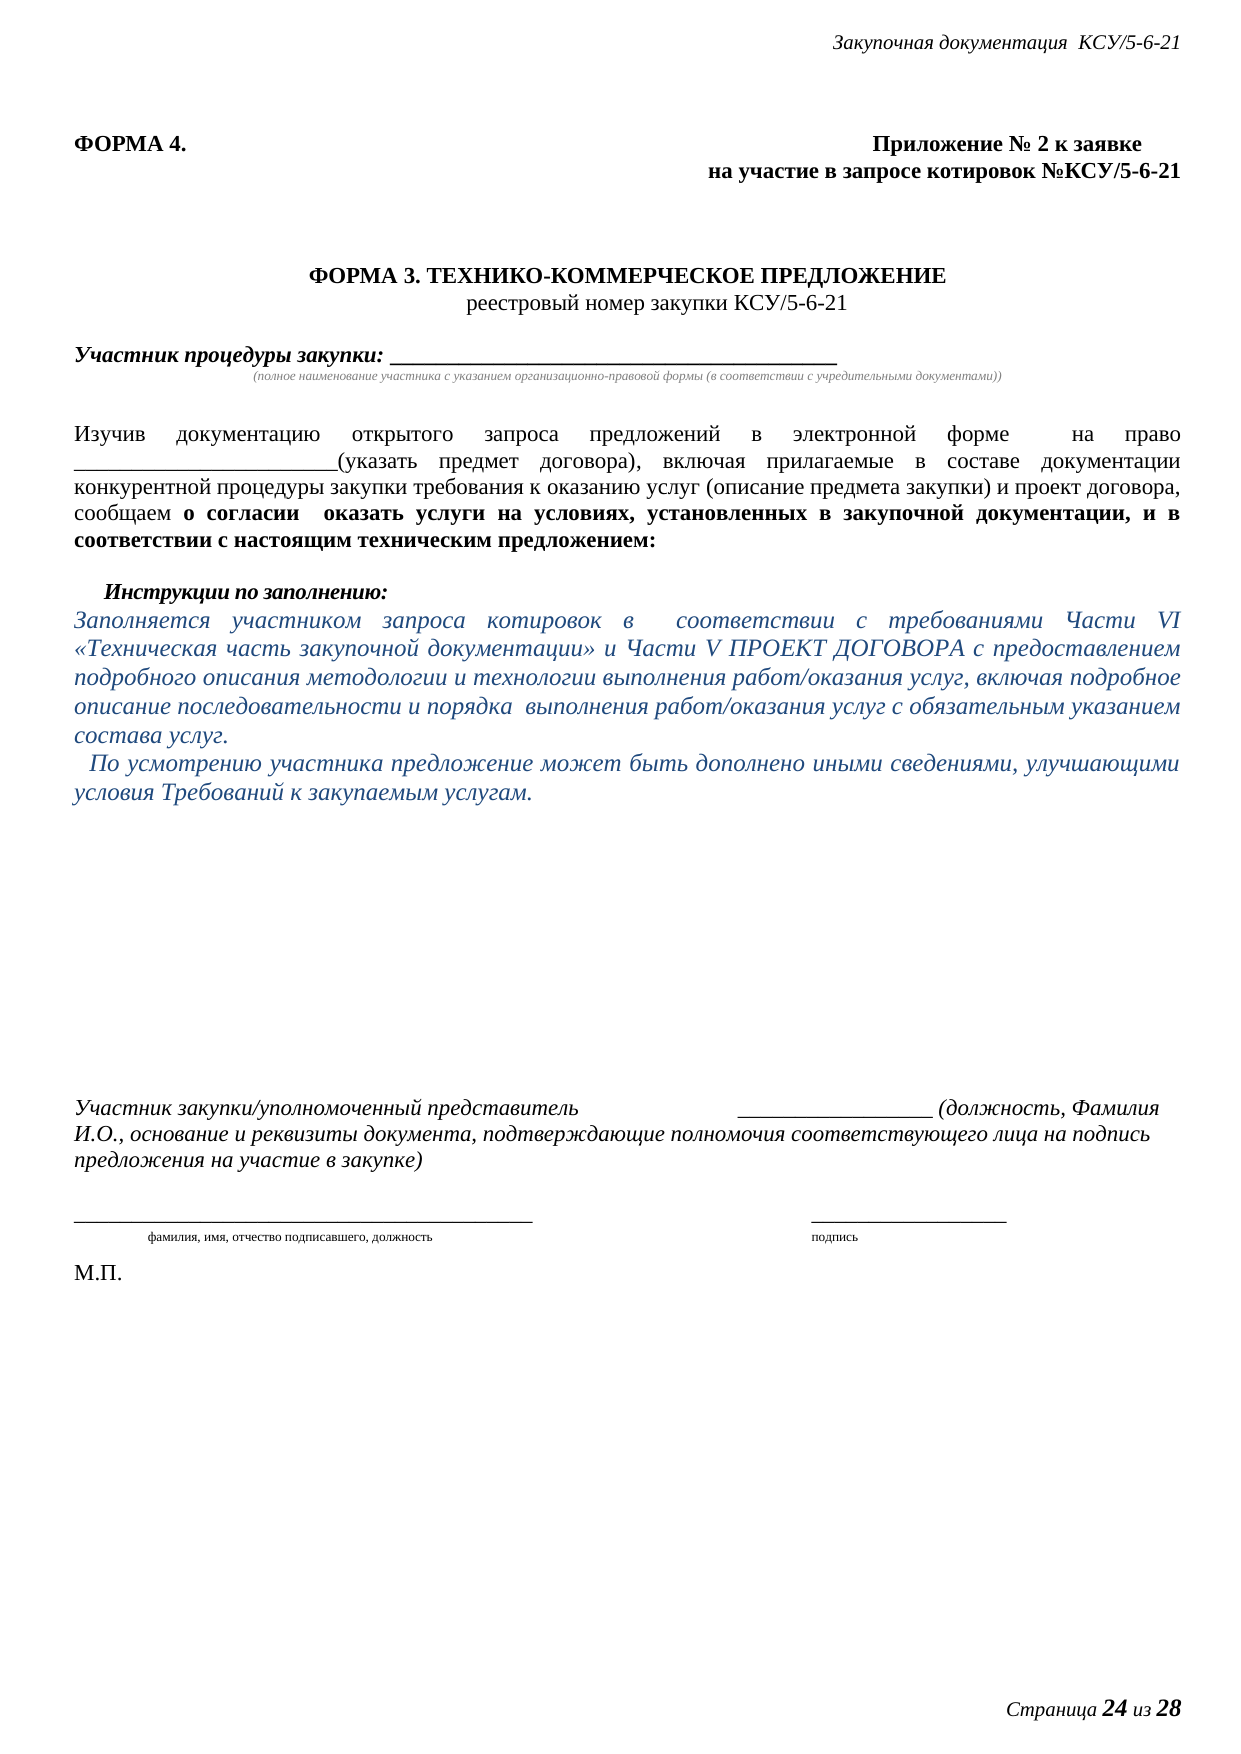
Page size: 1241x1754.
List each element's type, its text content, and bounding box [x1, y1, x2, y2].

text Заполняется участником запроса котировок в соответствии с требованиями Части VI «Техническая часть закупочной документации» и Части V ПРОЕКТ ДОГОВОРА с предоставлением подробного описания методологии и технологии выполнения работ/оказания услуг, включая подробное описание последовательности и порядка выполнения работ/оказания услуг с обязательным указанием состава услуг. [74, 605, 1181, 748]
text Изучив документацию открытого запроса предложений в электронной форме на право _______________________(указать предмет договора), включая прилагаемые в составе документации конкурентной процедуры закупки требования к оказанию услуг (описание предмета закупки) и проект договора, сообщаем о согласии оказать услуги на условиях, установленных в закупочной документации, и в соответствии с настоящим техническим предложением: [74, 420, 1181, 552]
text (полное наименование участника с указанием организационно-правовой формы (в соответствии с учредительными документами)) [74, 368, 1181, 394]
subtitle ФОРМА 4. Приложение № 2 к заявке [74, 130, 1181, 157]
subtitle на участие в запросе котировок №КСУ/5-6-21 [74, 157, 1181, 183]
text ФОРМА 3. ТехнИКО-КОММЕРЧЕСКОЕ ПРедложение [74, 262, 1181, 288]
text По усмотрению участника предложение может быть дополнено иными сведениями, улучшающими условия Требований к закупаемым услугам. [74, 748, 1181, 806]
text М.П. [74, 1259, 1181, 1286]
text Участник закупки/уполномоченный представитель _________________ (должность, Фамилия И.О., основание и реквизиты документа, подтверждающие полномочия соответствующего лица на подпись предложения на участие в закупке) [74, 1094, 1181, 1173]
text Инструкции по заполнению: [103, 578, 1181, 605]
text фамилия, имя, отчество подписавшего, должность подпись [74, 1229, 1181, 1256]
text Участник процедуры закупки: _______________________________________ [74, 341, 1181, 368]
text ________________________________________ _________________ [74, 1199, 1181, 1225]
text реестровый номер закупки КСУ/5-6-21 [74, 288, 1181, 315]
